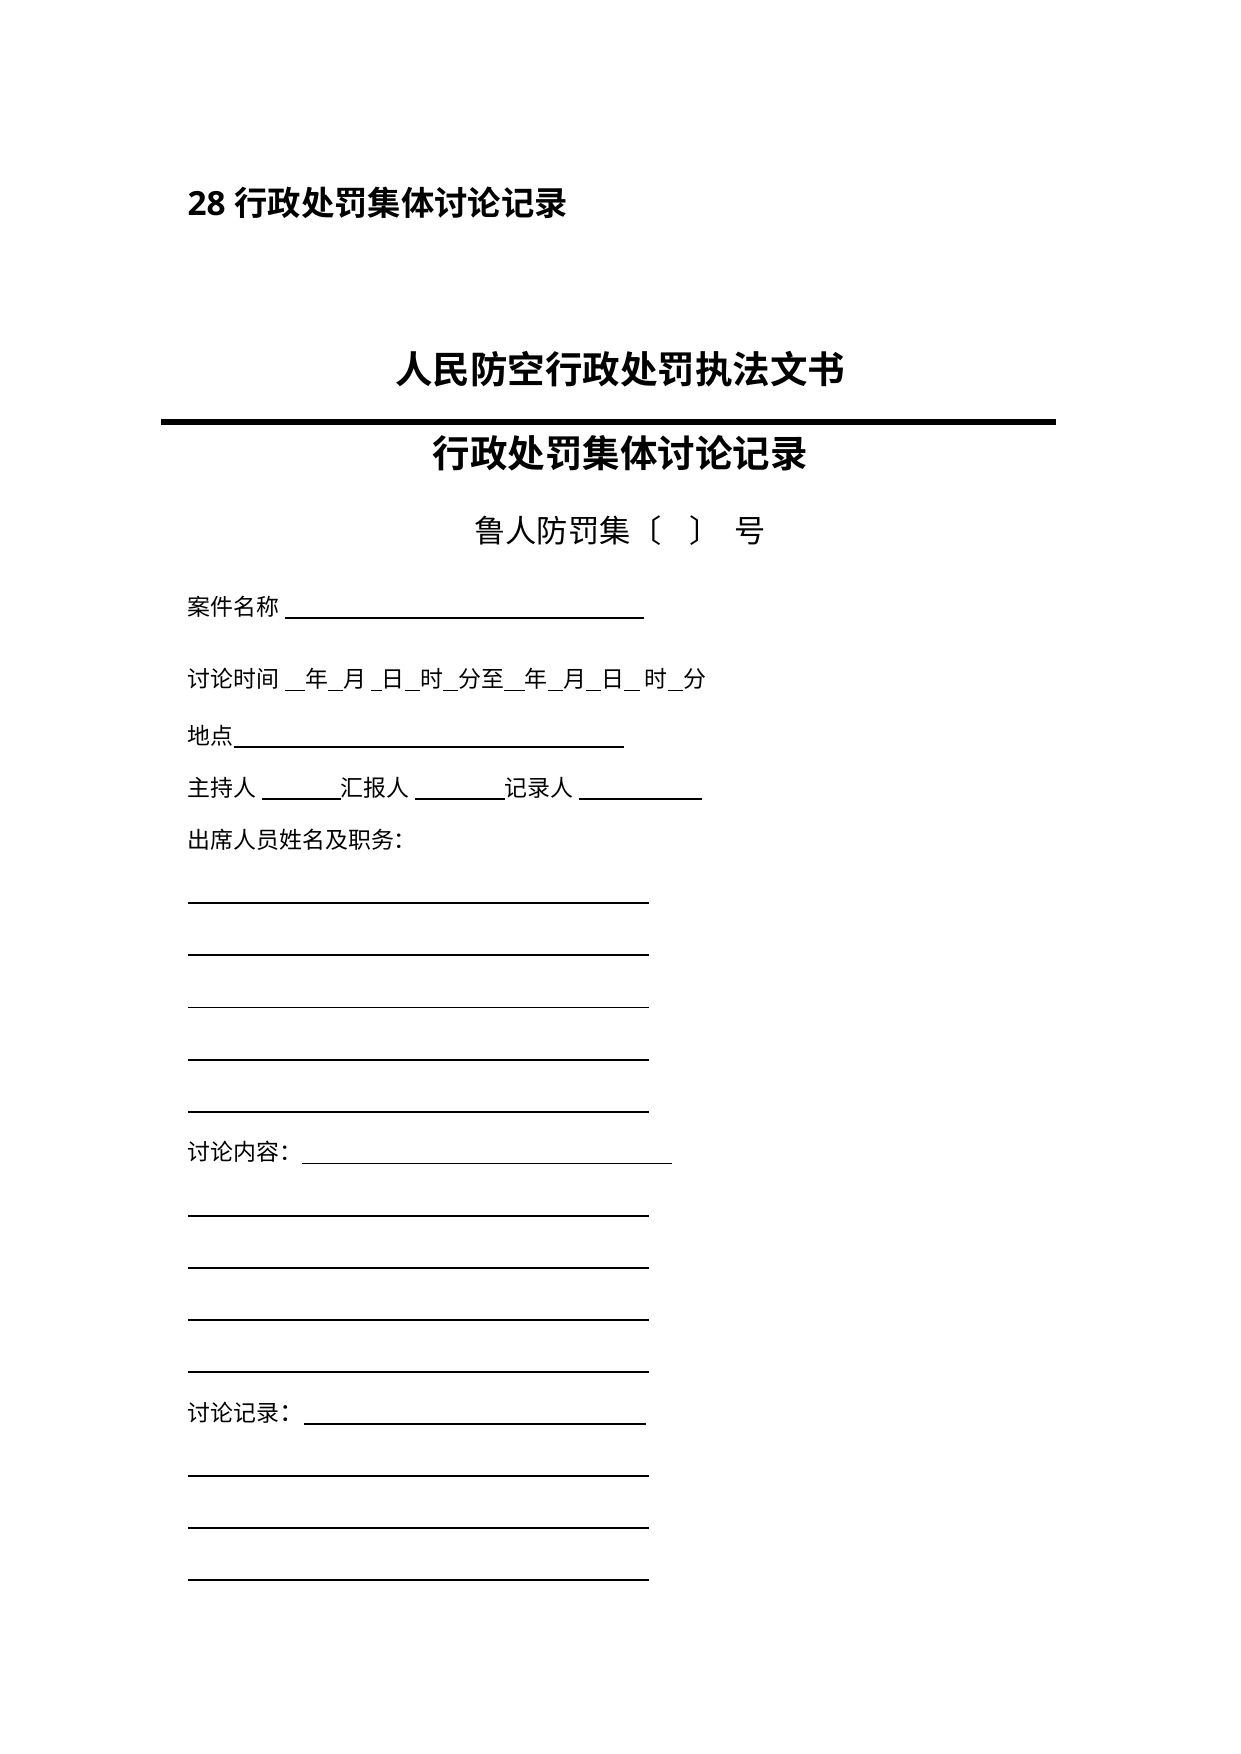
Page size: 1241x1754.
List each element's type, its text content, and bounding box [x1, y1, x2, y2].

text 行政处罚集体讨论记录 [187, 425, 1053, 479]
text 案件名称 [187, 573, 1053, 625]
subtitle 28 行政处罚集体讨论记录 [187, 177, 1053, 226]
text 主持人 汇报人 记录人 [187, 771, 1053, 802]
text 讨论内容： [187, 1136, 1053, 1167]
text 出席人员姓名及职务： [187, 823, 1053, 854]
text 讨论时间 年 月 日 时 分至 年 月 日 时 分 [187, 646, 1053, 698]
text 地点 [187, 719, 1053, 750]
text 鲁人防罚集〔 〕 号 [187, 500, 1053, 552]
text 人民防空行政处罚执法文书 [187, 334, 1053, 396]
text 讨论记录： [187, 1396, 1053, 1427]
